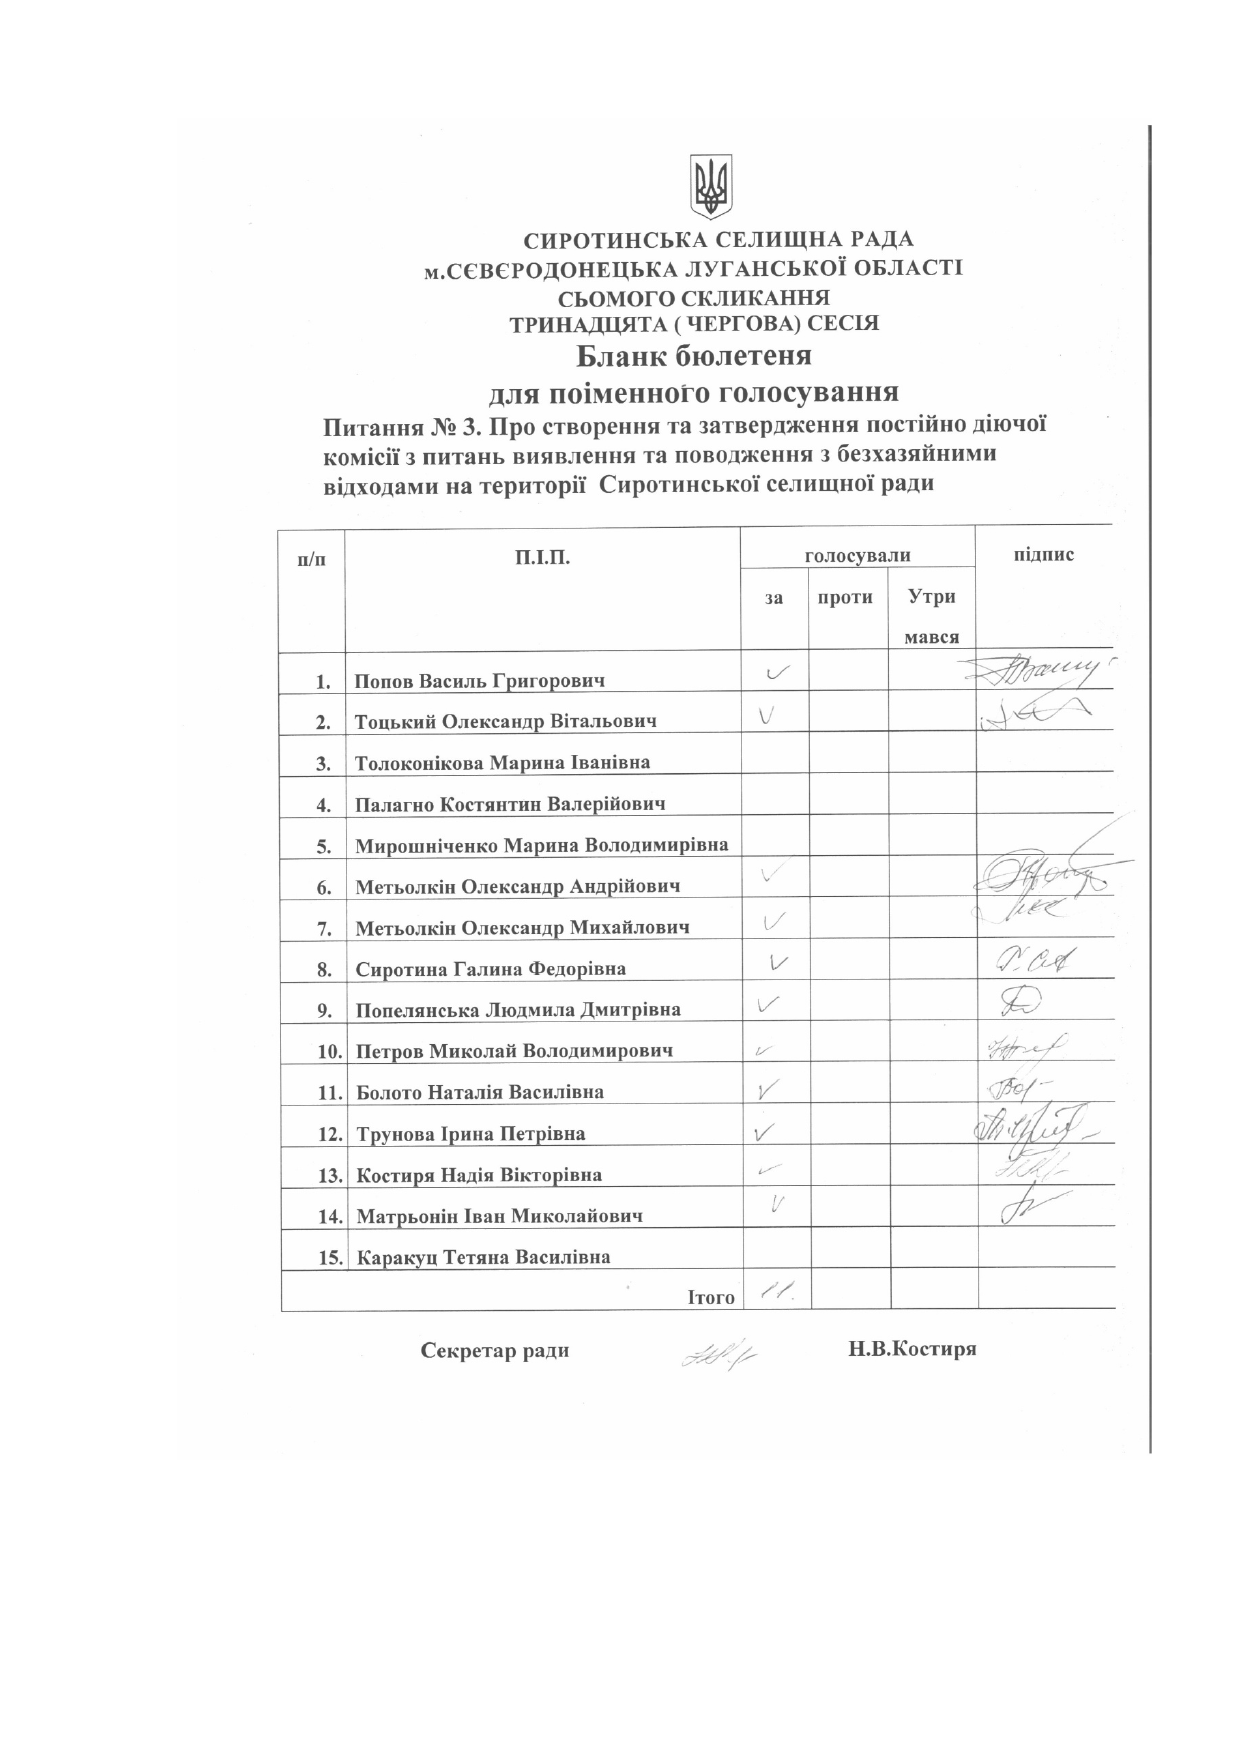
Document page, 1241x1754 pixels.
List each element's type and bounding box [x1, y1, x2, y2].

picture [177, 118, 1152, 1460]
